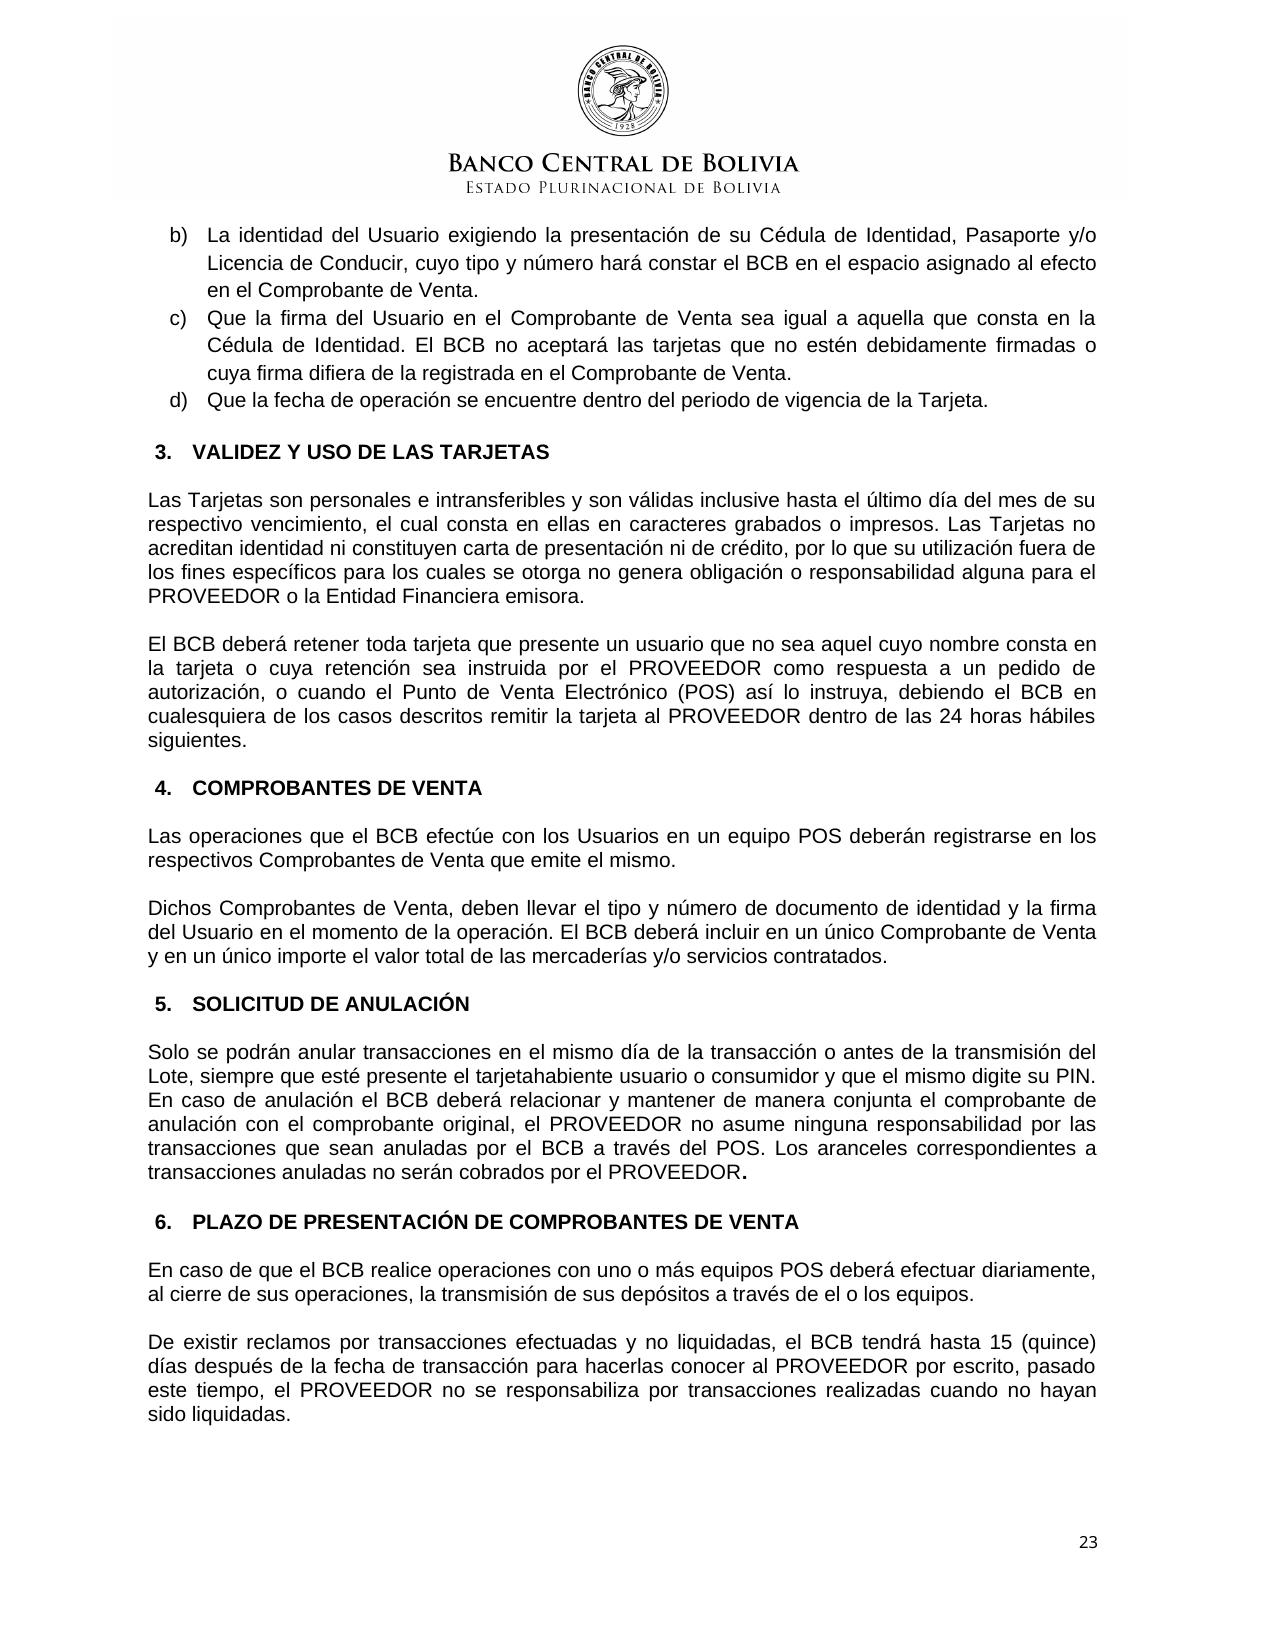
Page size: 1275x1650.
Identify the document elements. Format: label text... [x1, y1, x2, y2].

picture [108, 15, 1132, 200]
text Solo se podrán anular transacciones en el mismo día de la transacción o antes de la transmisión del Lote, siempre que esté presente el tarjetahabiente usuario o consumidor y que el mismo digite su PIN. En caso de anulación el BCB deberá relacionar y mantener de manera conjunta el comprobante de anulación con el comprobante original, el PROVEEDOR no asume ninguna responsabilidad por las transacciones que sean anuladas por el BCB a través del POS. Los aranceles correspondientes a transacciones anuladas no serán cobrados por el PROVEEDOR. [148, 1040, 1098, 1183]
list COMPROBANTES DE VENTA [154, 775, 1098, 799]
list PLAZO DE PRESENTACIÓN DE COMPROBANTES DE VENTA [154, 1210, 1098, 1234]
text En caso de que el BCB realice operaciones con uno o más equipos POS deberá efectuar diariamente, al cierre de sus operaciones, la transmisión de sus depósitos a través de el o los equipos. [148, 1258, 1098, 1306]
text De existir reclamos por transacciones efectuadas y no liquidadas, el BCB tendrá hasta 15 (quince) días después de la fecha de transacción para hacerlas conocer al PROVEEDOR por escrito, pasado este tiempo, el PROVEEDOR no se responsabiliza por transacciones realizadas cuando no hayan sido liquidadas. [148, 1330, 1098, 1426]
list Que la firma del Usuario en el Comprobante de Venta sea igual a aquella que consta en la Cédula de Identidad. El BCB no aceptará las tarjetas que no estén debidamente firmadas o cuya firma difiera de la registrada en el Comprobante de Venta. [169, 306, 1098, 384]
text Las Tarjetas son personales e intransferibles y son válidas inclusive hasta el último día del mes de su respectivo vencimiento, el cual consta en ellas en caracteres grabados o impresos. Las Tarjetas no acreditan identidad ni constituyen carta de presentación ni de crédito, por lo que su utilización fuera de los fines específicos para los cuales se otorga no genera obligación o responsabilidad alguna para el PROVEEDOR o la Entidad Financiera emisora. [148, 488, 1098, 608]
list VALIDEZ Y USO DE LAS TARJETAS [154, 439, 1098, 463]
list SOLICITUD DE ANULACIÓN [154, 991, 1098, 1015]
text El BCB deberá retener toda tarjeta que presente un usuario que no sea aquel cuyo nombre consta en la tarjeta o cuya retención sea instruida por el PROVEEDOR como respuesta a un pedido de autorización, o cuando el Punto de Venta Electrónico (POS) así lo instruya, debiendo el BCB en cualesquiera de los casos descritos remitir la tarjeta al PROVEEDOR dentro de las 24 horas hábiles siguientes. [148, 632, 1098, 751]
list La identidad del Usuario exigiendo la presentación de su Cédula de Identidad, Pasaporte y/o Licencia de Conducir, cuyo tipo y número hará constar el BCB en el espacio asignado al efecto en el Comprobante de Venta. [169, 200, 1098, 302]
list Que la fecha de operación se encuentre dentro del periodo de vigencia de la Tarjeta. [169, 388, 1098, 412]
text Las operaciones que el BCB efectúe con los Usuarios en un equipo POS deberán registrarse en los respectivos Comprobantes de Venta que emite el mismo. [148, 824, 1098, 872]
text Dichos Comprobantes de Venta, deben llevar el tipo y número de documento de identidad y la firma del Usuario en el momento de la operación. El BCB deberá incluir en un único Comprobante de Venta y en un único importe el valor total de las mercaderías y/o servicios contratados. [148, 896, 1098, 967]
